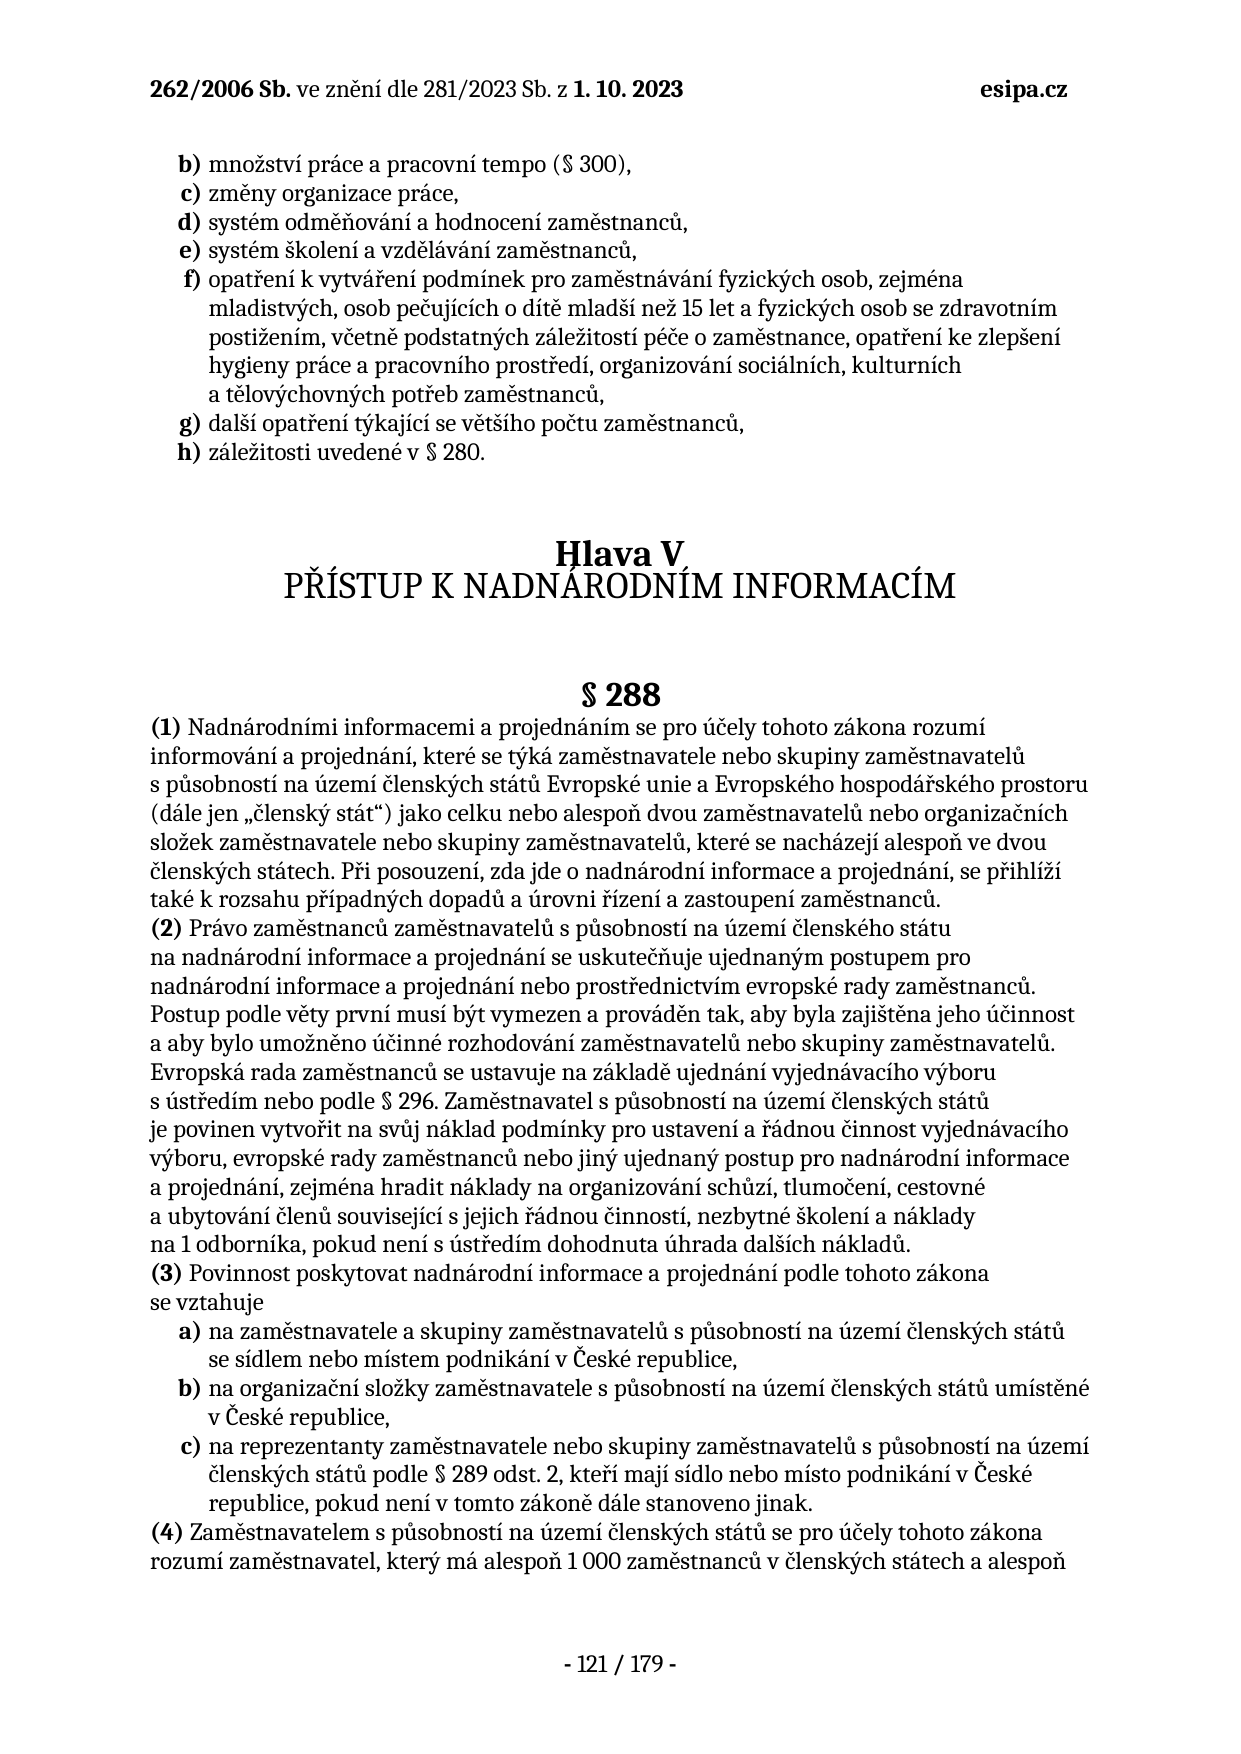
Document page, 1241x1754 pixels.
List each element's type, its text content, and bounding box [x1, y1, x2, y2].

text (1) Nadnárodními informacemi a projednáním se pro účely tohoto zákona rozumí informování a projednání, které se týká zaměstnavatele nebo skupiny zaměstnavatelů s působností na území členských států Evropské unie a Evropského hospodářského prostoru (dále jen „členský stát“) jako celku nebo alespoň dvou zaměstnavatelů nebo organizačních složek zaměstnavatele nebo skupiny zaměstnavatelů, které se nacházejí alespoň ve dvou členských státech. Při posouzení, zda jde o nadnárodní informace a projednání, se přihlíží také k rozsahu případných dopadů a úrovni řízení a zastoupení zaměstnanců. [150, 713, 1090, 914]
subtitle Hlava V -Přístup k nadnárodním informacím [150, 539, 1090, 608]
text c) změny organizace práce, [150, 179, 1090, 207]
subtitle § 288 [150, 681, 1090, 713]
text e) systém školení a vzdělávání zaměstnanců, [150, 236, 1090, 265]
text (2) Právo zaměstnanců zaměstnavatelů s působností na území členského státu na nadnárodní informace a projednání se uskutečňuje ujednaným postupem pro nadnárodní informace a projednání nebo prostřednictvím evropské rady zaměstnanců. Postup podle věty první musí být vymezen a prováděn tak, aby byla zajištěna jeho účinnost a aby bylo umožněno účinné rozhodování zaměstnavatelů nebo skupiny zaměstnavatelů. Evropská rada zaměstnanců se ustavuje na základě ujednání vyjednávacího výboru s ústředím nebo podle § 296. Zaměstnavatel s působností na území členských států je povinen vytvořit na svůj náklad podmínky pro ustavení a řádnou činnost vyjednávacího výboru, evropské rady zaměstnanců nebo jiný ujednaný postup pro nadnárodní informace a projednání, zejména hradit náklady na organizování schůzí, tlumočení, cestovné a ubytování členů související s jejich řádnou činností, nezbytné školení a náklady na 1 odborníka, pokud není s ústředím dohodnuta úhrada dalších nákladů. [150, 914, 1090, 1259]
text (3) Povinnost poskytovat nadnárodní informace a projednání podle tohoto zákona se vztahuje [150, 1259, 1090, 1317]
text b) množství práce a pracovní tempo (§ 300), [150, 150, 1090, 179]
text g) další opatření týkající se většího počtu zaměstnanců, [150, 409, 1090, 437]
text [150, 1518, 1090, 1575]
text f) opatření k vytváření podmínek pro zaměstnávání fyzických osob, zejména mladistvých, osob pečujících o dítě mladší než 15 let a fyzických osob se zdravotním postižením, včetně podstatných záležitostí péče o zaměstnance, opatření ke zlepšení hygieny práce a pracovního prostředí, organizování sociálních, kulturních a tělovýchovných potřeb zaměstnanců, [150, 265, 1090, 409]
text c) na reprezentanty zaměstnavatele nebo skupiny zaměstnavatelů s působností na území členských států podle § 289 odst. 2, kteří mají sídlo nebo místo podnikání v České republice, pokud není v tomto zákoně dále stanoveno jinak. [150, 1432, 1090, 1518]
text d) systém odměňování a hodnocení zaměstnanců, [150, 207, 1090, 236]
text a) na zaměstnavatele a skupiny zaměstnavatelů s působností na území členských států se sídlem nebo místem podnikání v České republice, [150, 1317, 1090, 1374]
text b) na organizační složky zaměstnavatele s působností na území členských států umístěné v České republice, [150, 1374, 1090, 1432]
text h) záležitosti uvedené v § 280. [150, 437, 1090, 466]
